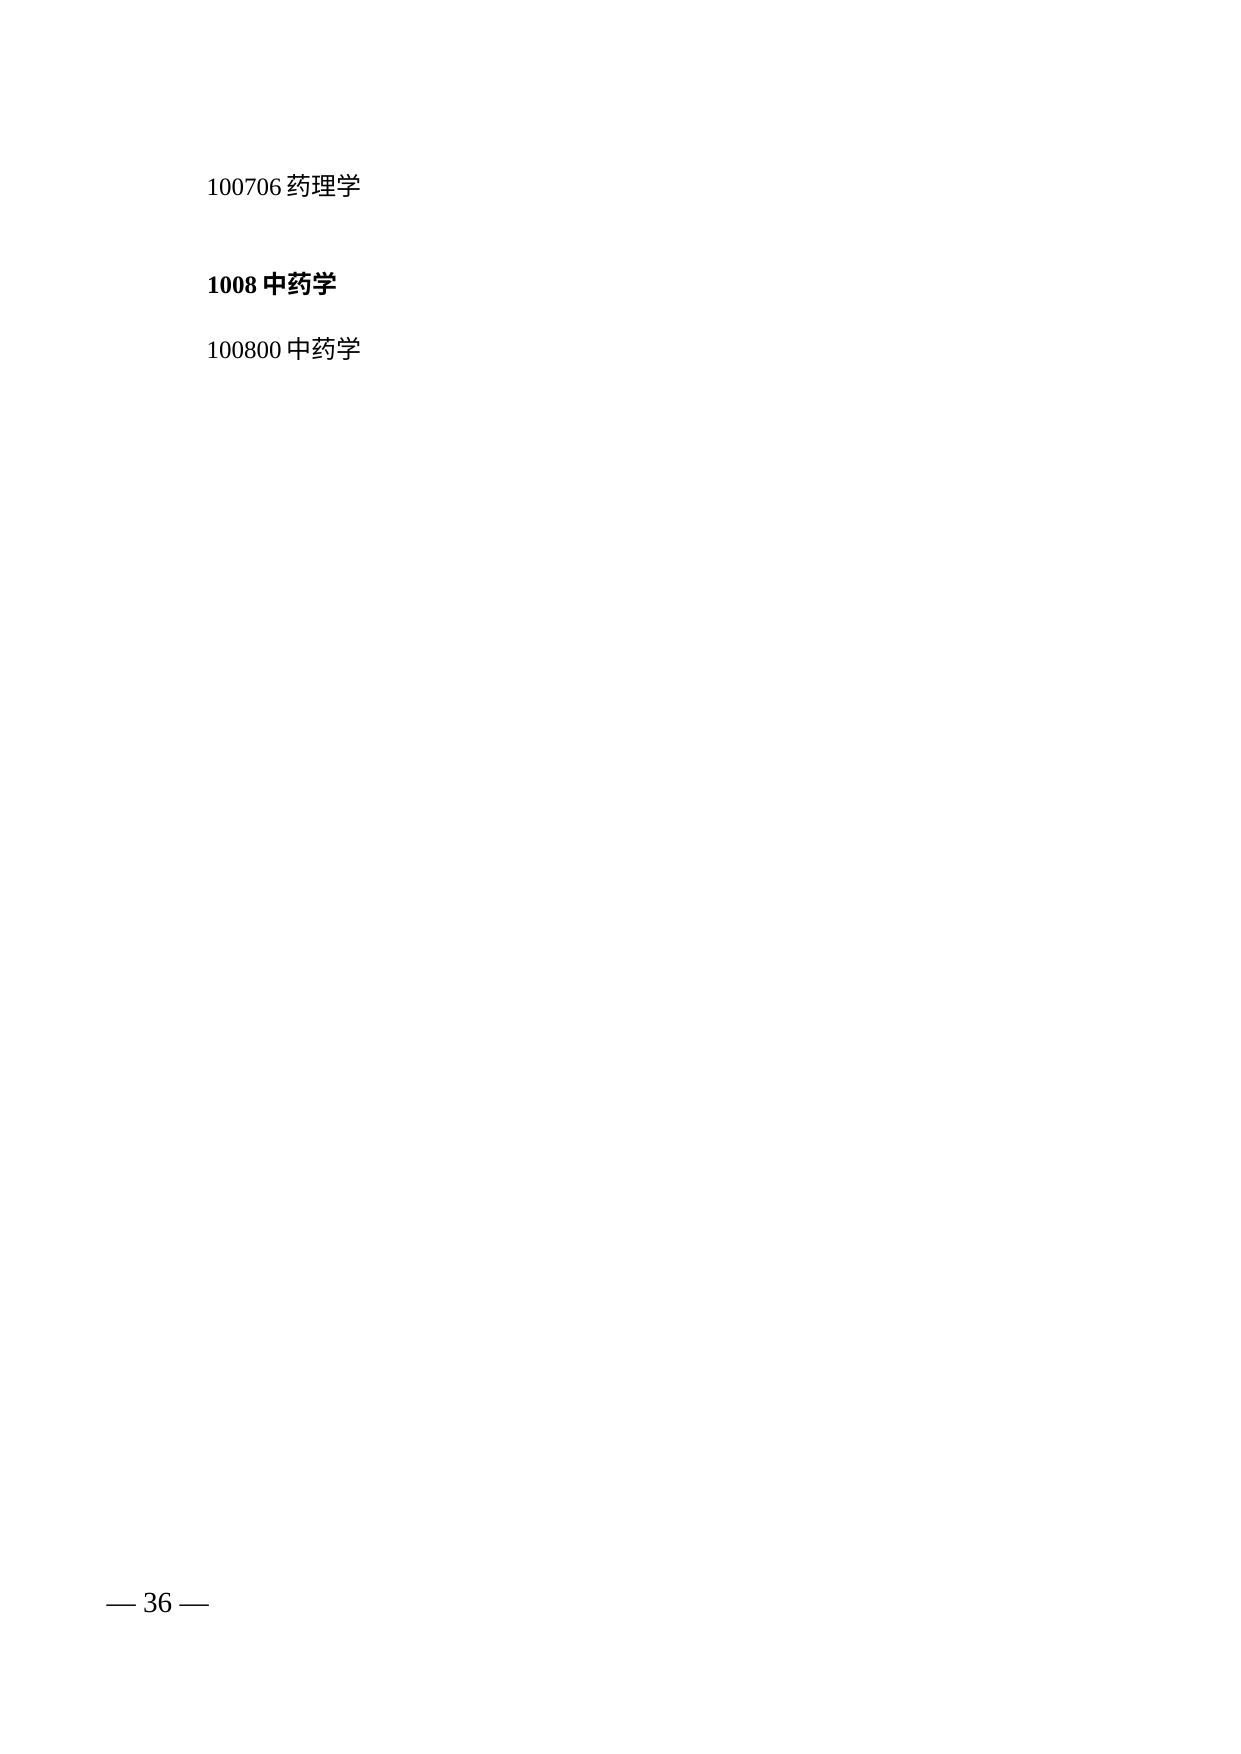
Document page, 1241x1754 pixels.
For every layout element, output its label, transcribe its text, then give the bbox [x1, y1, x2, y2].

text 100800中药学 [106, 315, 1122, 380]
text 100706药理学 [106, 152, 1122, 217]
text 1008中药学 [106, 250, 1122, 315]
